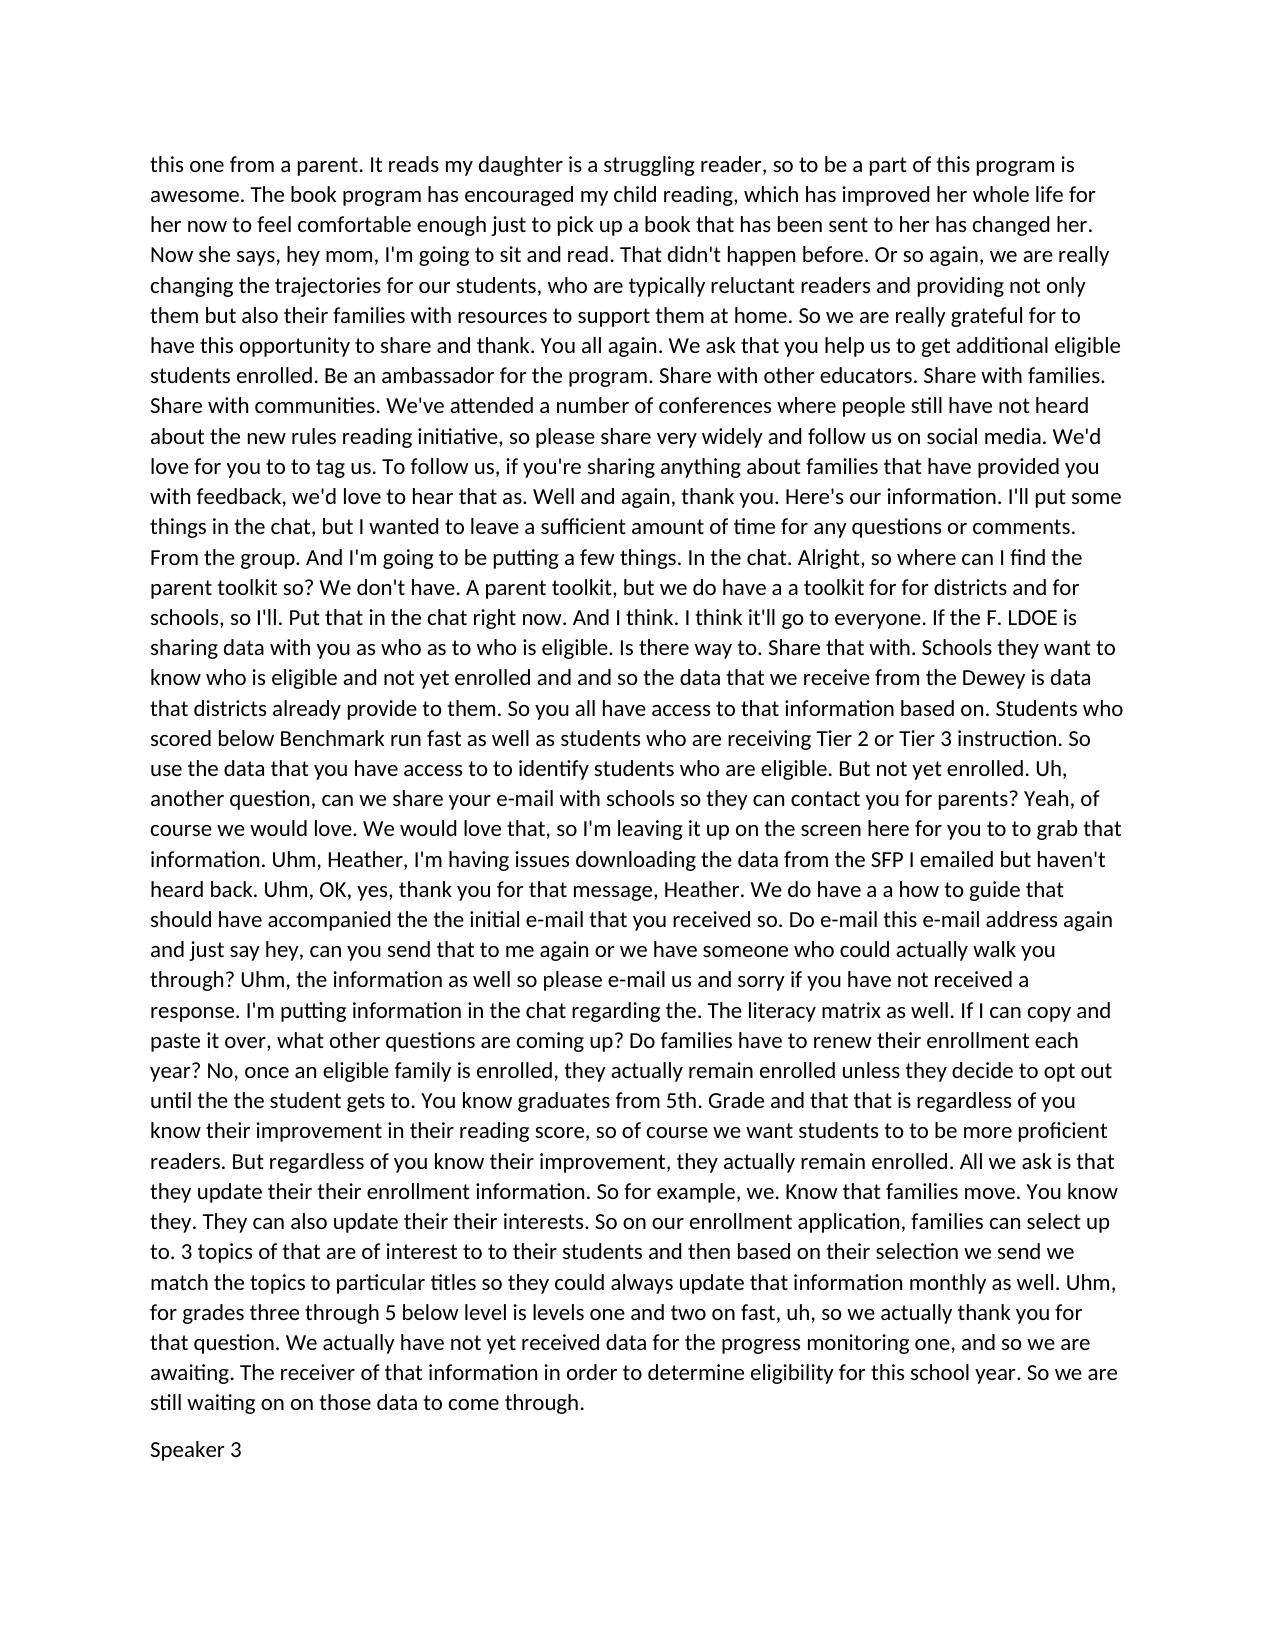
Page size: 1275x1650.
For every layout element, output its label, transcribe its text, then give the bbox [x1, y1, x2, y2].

text Speaker 3 [150, 1435, 1125, 1463]
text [150, 150, 1125, 1417]
